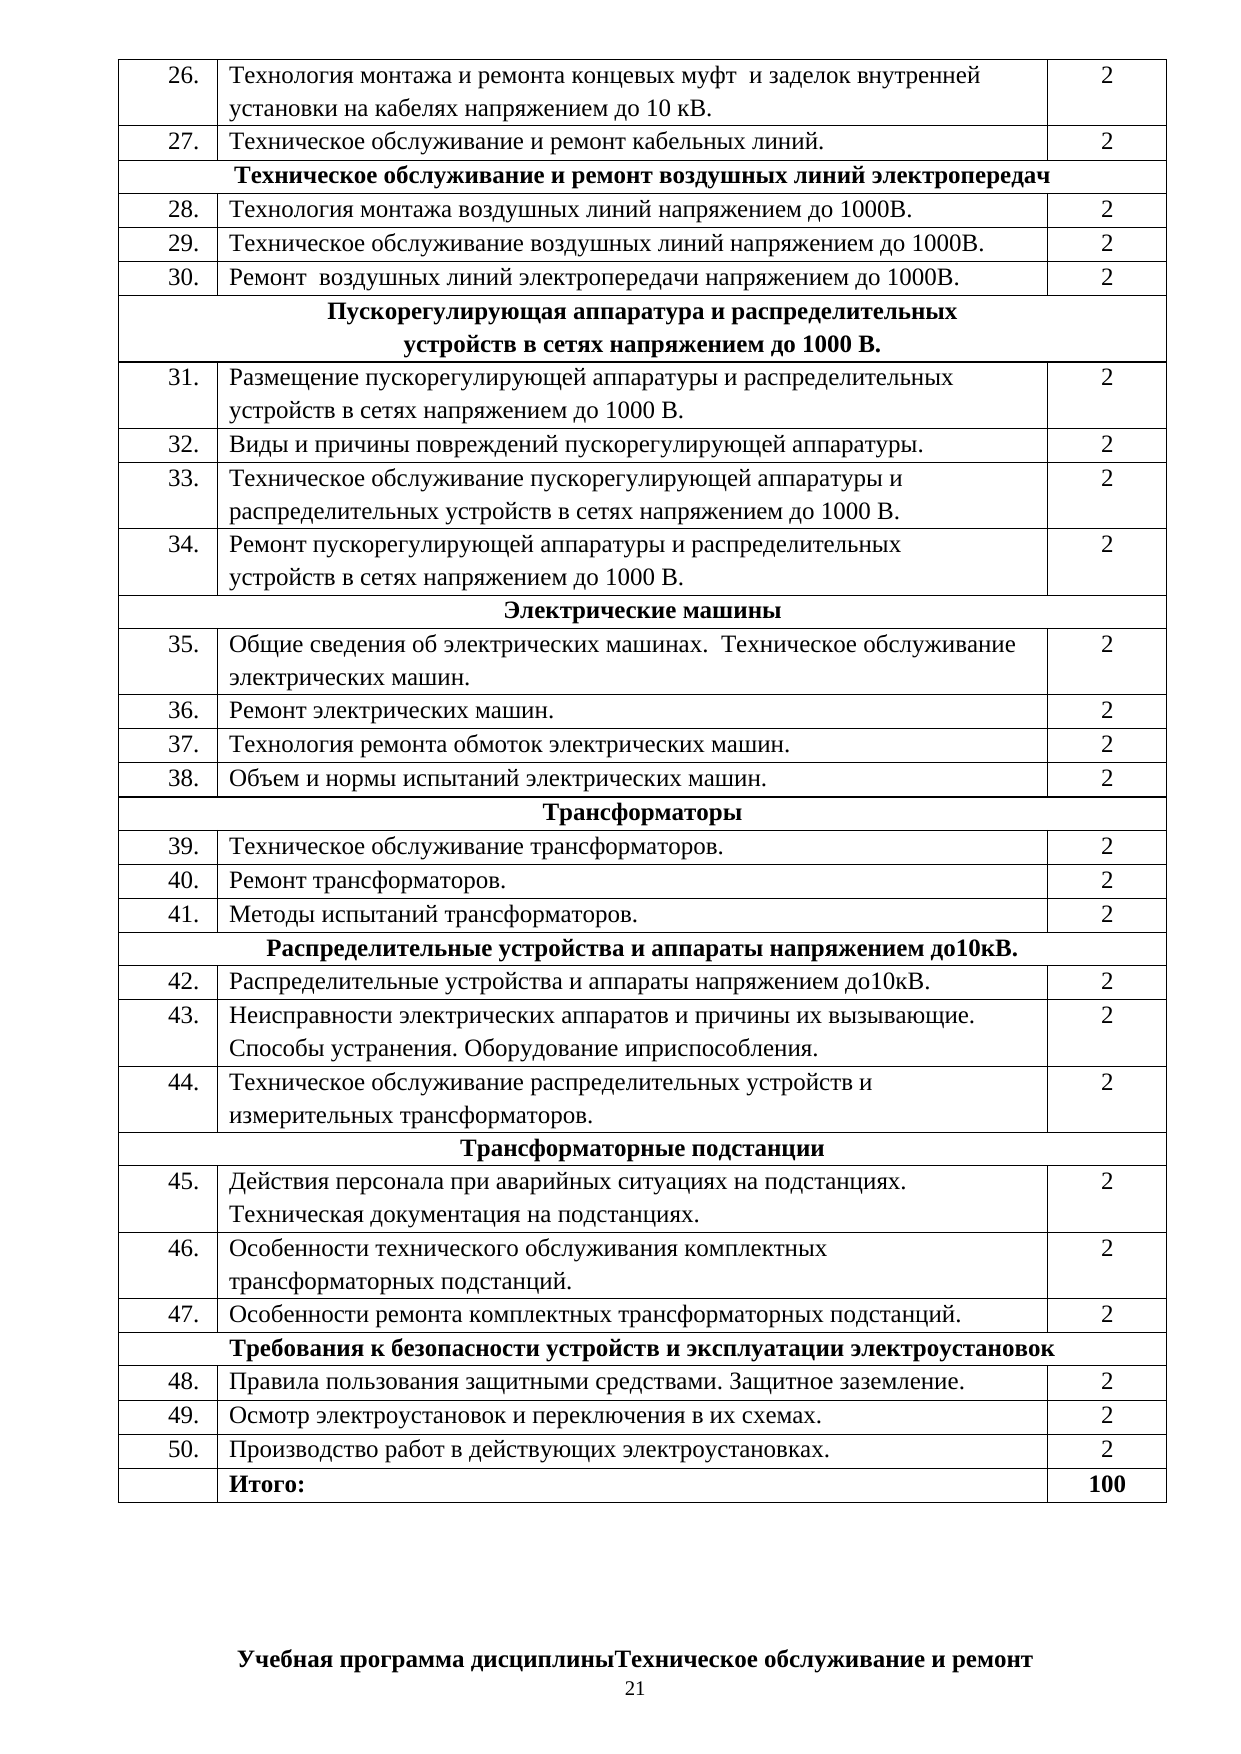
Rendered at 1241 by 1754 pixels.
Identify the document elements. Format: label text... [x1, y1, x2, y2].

table_cell Методы испытаний трансформаторов. [218, 899, 1047, 932]
table_cell Особенности ремонта комплектных трансформаторных подстанций. [218, 1299, 1047, 1332]
table_cell Техническое обслуживание воздушных линий напряжением до 1000В. [218, 228, 1047, 261]
table_cell Ремонт воздушных линий электропередачи напряжением до 1000В. [218, 262, 1047, 295]
table_cell Действия персонала при аварийных ситуациях на подстанциях. Техническая документация на подстанциях. [218, 1166, 1047, 1232]
table_cell Пускорегулирующая аппаратура и распределительных устройств в сетях напряжением до 1000 В. [119, 296, 1166, 361]
table_cell [119, 60, 217, 125]
table_cell [119, 865, 217, 898]
table_cell 2 [1048, 629, 1166, 694]
table_cell Особенности технического обслуживания комплектных трансформаторных подстанций. [218, 1233, 1047, 1298]
table_cell [119, 1435, 217, 1468]
table_cell 2 [1048, 194, 1166, 227]
table_cell Электрические машины [119, 596, 1166, 628]
table_cell 2 [1048, 262, 1166, 295]
table_cell [119, 695, 217, 728]
table_cell [119, 966, 217, 999]
table_cell Неисправности электрических аппаратов и причины их вызывающие. Способы устранения. Оборудование иприспособления. [218, 1000, 1047, 1066]
table_cell [119, 262, 217, 295]
table_cell Техническое обслуживание распределительных устройств и измерительных трансформаторов. [218, 1067, 1047, 1132]
table_cell [119, 1401, 217, 1433]
table_cell 2 [1048, 126, 1166, 159]
table_cell [119, 1000, 217, 1066]
table_cell [119, 899, 217, 932]
table_cell [119, 228, 217, 261]
table_cell 2 [1048, 899, 1166, 932]
table_cell Технология монтажа и ремонта концевых муфт и заделок внутренней установки на кабелях напряжением до 10 кВ. [218, 60, 1047, 125]
table_cell 2 [1048, 363, 1166, 428]
table_cell [119, 429, 217, 462]
table_cell Итого: [218, 1469, 1047, 1502]
table_cell [119, 1366, 217, 1399]
table_cell Осмотр электроустановок и переключения в их схемах. [218, 1401, 1047, 1433]
table_cell Объем и нормы испытаний электрических машин. [218, 763, 1047, 796]
table_cell [119, 831, 217, 864]
table_cell 2 [1048, 1166, 1166, 1232]
table_cell Общие сведения об электрических машинах. Техническое обслуживание электрических машин. [218, 629, 1047, 694]
table_cell [119, 763, 217, 796]
table_cell 2 [1048, 966, 1166, 999]
table_cell [119, 1469, 217, 1502]
table_cell 100 [1048, 1469, 1166, 1502]
table_cell 2 [1048, 1366, 1166, 1399]
table_cell Ремонт трансформаторов. [218, 865, 1047, 898]
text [118, 1644, 1152, 1672]
table_cell 2 [1048, 1435, 1166, 1468]
table_cell Техническое обслуживание трансформаторов. [218, 831, 1047, 864]
table_cell 2 [1048, 763, 1166, 796]
table_cell [119, 1299, 217, 1332]
table_cell Требования к безопасности устройств и эксплуатации электроустановок [119, 1333, 1166, 1365]
table_cell [119, 729, 217, 762]
table_cell Распределительные устройства и аппараты напряжением до10кВ. [218, 966, 1047, 999]
table_cell 2 [1048, 1233, 1166, 1298]
table_cell Техническое обслуживание и ремонт кабельных линий. [218, 126, 1047, 159]
table_cell Распределительные устройства и аппараты напряжением до10кВ. [119, 933, 1166, 965]
table_cell Технология монтажа воздушных линий напряжением до 1000В. [218, 194, 1047, 227]
table_cell Технология ремонта обмоток электрических машин. [218, 729, 1047, 762]
table_cell Ремонт пускорегулирующей аппаратуры и распределительных устройств в сетях напряжением до 1000 В. [218, 529, 1047, 594]
table_cell [119, 126, 217, 159]
table_cell [119, 1233, 217, 1298]
table_cell 2 [1048, 228, 1166, 261]
table_cell [119, 1067, 217, 1132]
table_cell 2 [1048, 695, 1166, 728]
table_cell Трансформаторные подстанции [119, 1133, 1166, 1165]
table_cell Техническое обслуживание пускорегулирующей аппаратуры и распределительных устройств в сетях напряжением до 1000 В. [218, 463, 1047, 528]
table_cell 2 [1048, 1067, 1166, 1132]
table_cell [119, 529, 217, 594]
table_cell [119, 629, 217, 694]
table_cell 2 [1048, 529, 1166, 594]
table_cell Ремонт электрических машин. [218, 695, 1047, 728]
table_cell 2 [1048, 60, 1166, 125]
table_cell Виды и причины повреждений пускорегулирующей аппаратуры. [218, 429, 1047, 462]
table_cell 2 [1048, 429, 1166, 462]
table_cell 2 [1048, 1299, 1166, 1332]
table_cell [119, 463, 217, 528]
table_cell 2 [1048, 865, 1166, 898]
table_cell 2 [1048, 1000, 1166, 1066]
table_cell Размещение пускорегулирующей аппаратуры и распределительных устройств в сетях напряжением до 1000 В. [218, 363, 1047, 428]
table_cell Производство работ в действующих электроустановках. [218, 1435, 1047, 1468]
table_cell [119, 363, 217, 428]
table_cell Правила пользования защитными средствами. Защитное заземление. [218, 1366, 1047, 1399]
table_cell Техническое обслуживание и ремонт воздушных линий электропередач [119, 161, 1166, 193]
table_cell Трансформаторы [119, 798, 1166, 830]
table_cell [119, 194, 217, 227]
table_cell 2 [1048, 463, 1166, 528]
table_cell [119, 1166, 217, 1232]
table_cell 2 [1048, 831, 1166, 864]
table_cell 2 [1048, 1401, 1166, 1433]
table_cell 2 [1048, 729, 1166, 762]
